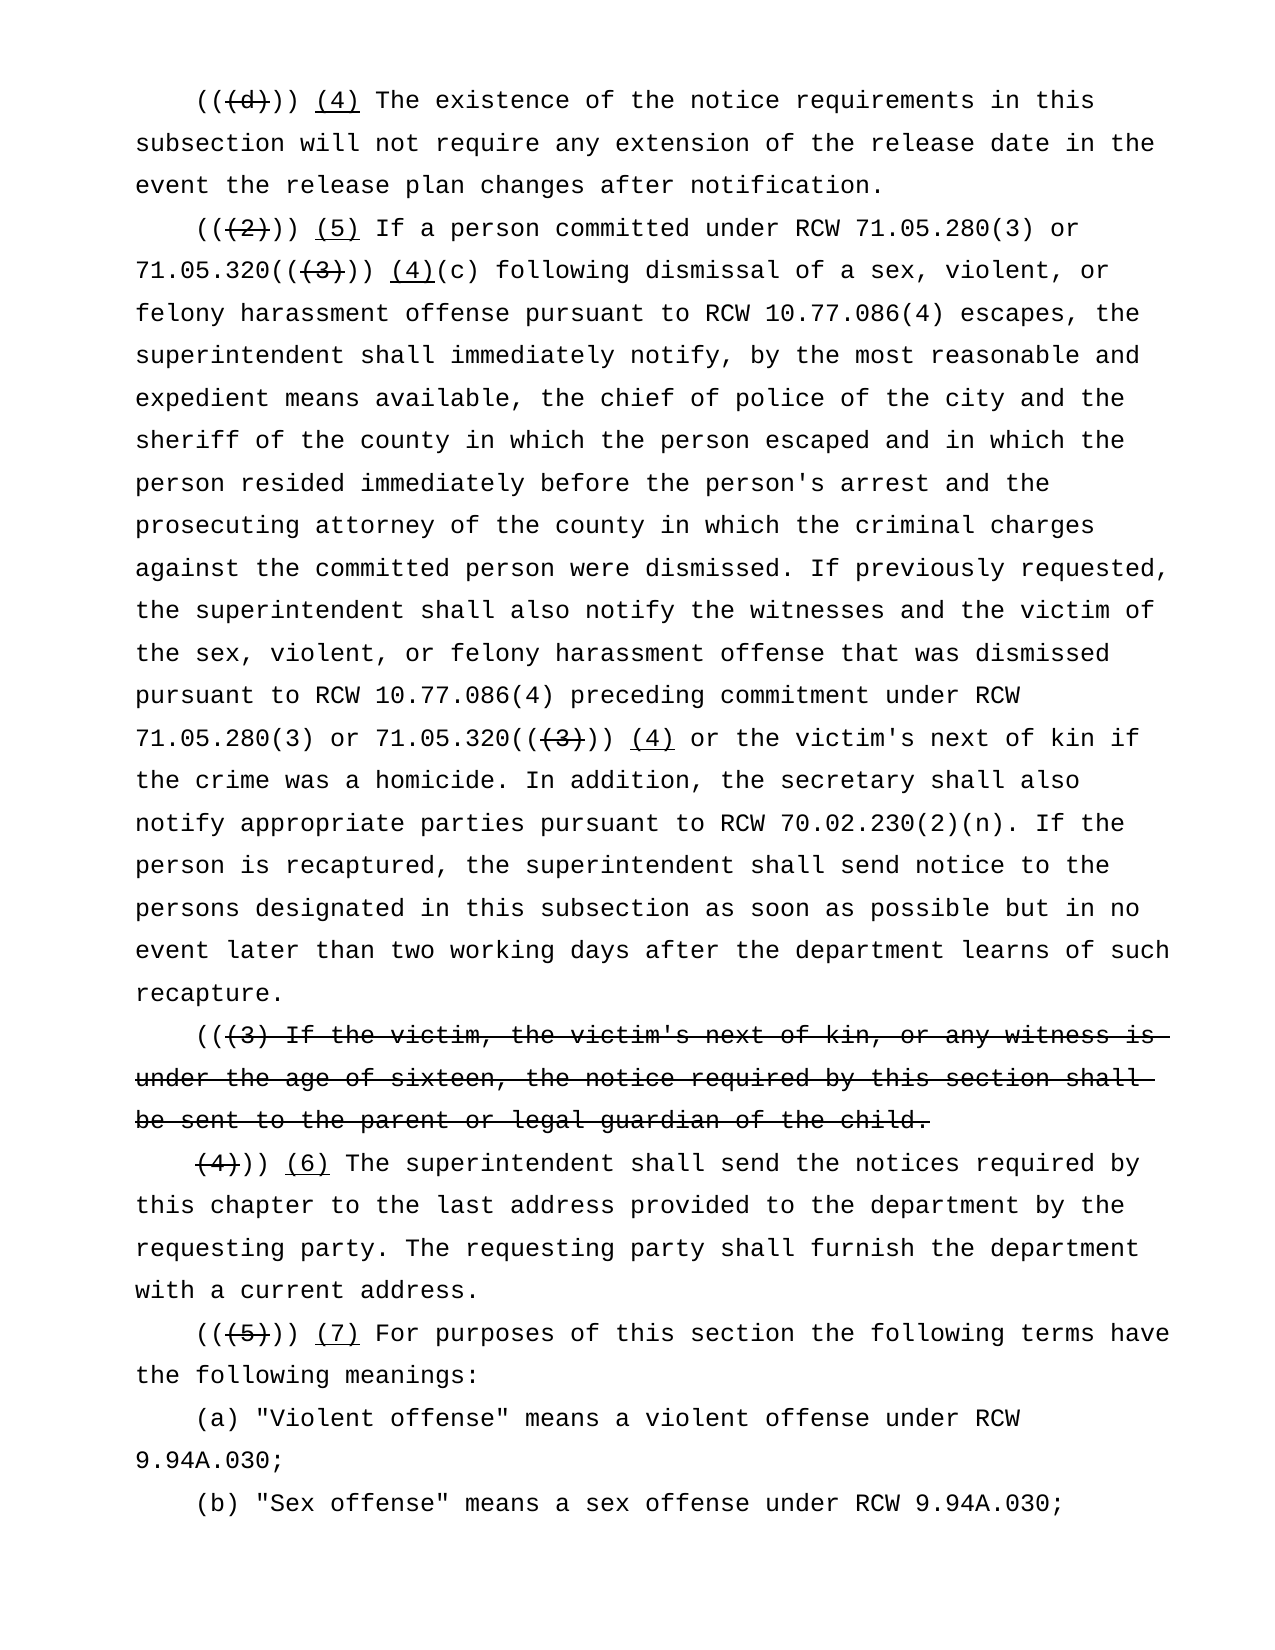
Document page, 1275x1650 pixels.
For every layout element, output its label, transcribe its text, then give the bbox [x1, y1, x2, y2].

text (((2))) (5) If a person committed under RCW 71.05.280(3) or 71.05.320(((3))) (4)(c) following dismissal of a sex, violent, or felony harassment offense pursuant to RCW 10.77.086(4) escapes, the superintendent shall immediately notify, by the most reasonable and expedient means available, the chief of police of the city and the sheriff of the county in which the person escaped and in which the person resided immediately before the person's arrest and the prosecuting attorney of the county in which the criminal charges against the committed person were dismissed. If previously requested, the superintendent shall also notify the witnesses and the victim of the sex, violent, or felony harassment offense that was dismissed pursuant to RCW 10.77.086(4) preceding commitment under RCW 71.05.280(3) or 71.05.320(((3))) (4) or the victim's next of kin if the crime was a homicide. In addition, the secretary shall also notify appropriate parties pursuant to RCW 70.02.230(2)(n). If the person is recaptured, the superintendent shall send notice to the persons designated in this subsection as soon as possible but in no event later than two working days after the department learns of such recapture. [135, 202, 1170, 1010]
text (((d))) (4) The existence of the notice requirements in this subsection will not require any extension of the release date in the event the release plan changes after notification. [135, 75, 1170, 202]
text (b) "Sex offense" means a sex offense under RCW 9.94A.030; [135, 1477, 1170, 1520]
text (((3) If the victim, the victim's next of kin, or any witness is under the age of sixteen, the notice required by this section shall be sent to the parent or legal guardian of the child. [135, 1010, 1170, 1137]
text (a) "Violent offense" means a violent offense under RCW 9.94A.030; [135, 1392, 1170, 1477]
text (((5))) (7) For purposes of this section the following terms have the following meanings: [135, 1307, 1170, 1392]
text (4))) (6) The superintendent shall send the notices required by this chapter to the last address provided to the department by the requesting party. The requesting party shall furnish the department with a current address. [135, 1137, 1170, 1307]
